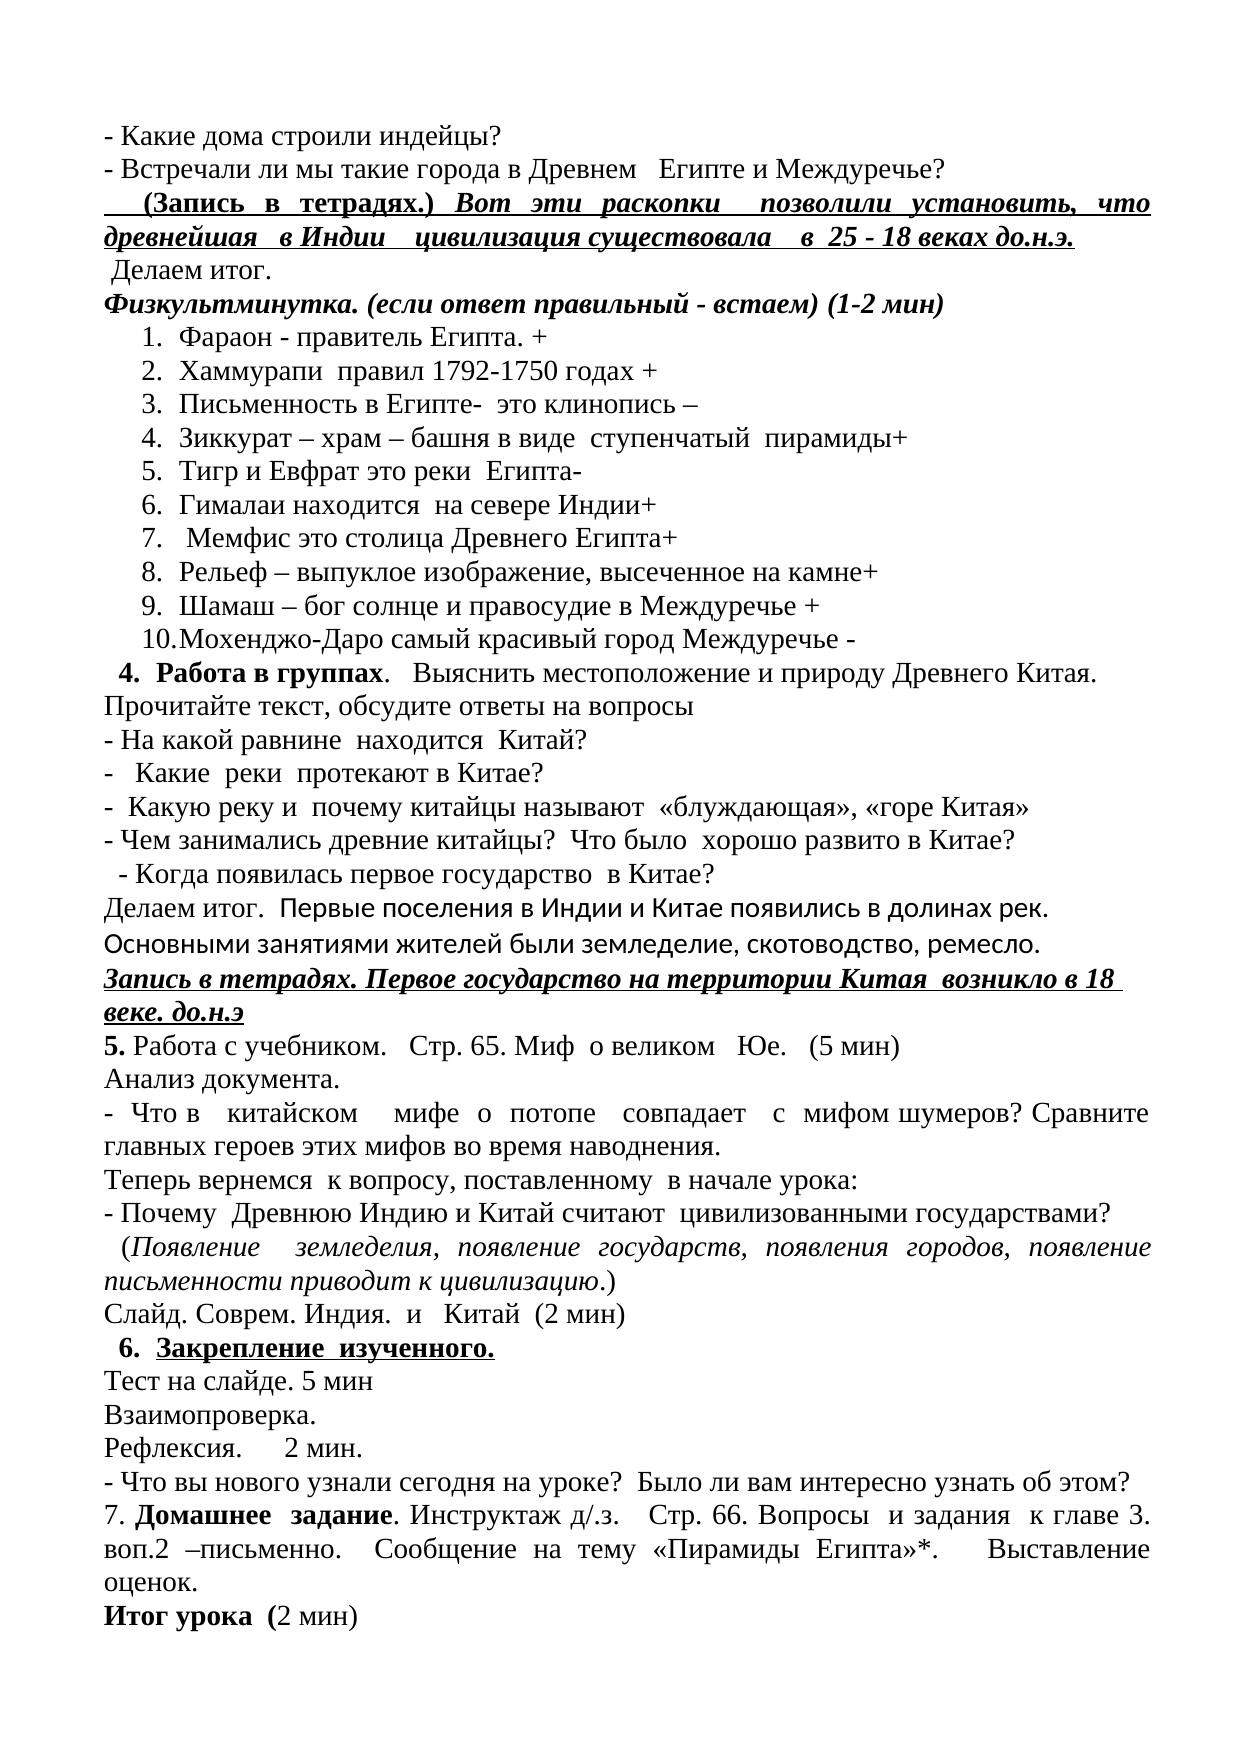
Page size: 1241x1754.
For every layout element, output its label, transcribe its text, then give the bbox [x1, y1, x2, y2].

text - Чем занимались древние китайцы? Что было хорошо развито в Китае? [103, 822, 1152, 856]
list Фараон - правитель Египта. + [141, 319, 1152, 353]
text Запись в тетрадях. Первое государство на территории Китая возникло в 18 веке. до.н.э [103, 961, 1152, 1028]
text (Появление земледелия, появление государств, появления городов, появление письменности приводит к цивилизацию.) [103, 1229, 1152, 1296]
text 7. Домашнее задание. Инструктаж д/.з. Стр. 66. Вопросы и задания к главе 3. воп.2 –письменно. Сообщение на тему «Пирамиды Египта»*. Выставление оценок. [103, 1497, 1152, 1598]
list Мемфис это столица Древнего Египта+ [141, 521, 1152, 554]
text - Когда появилась первое государство в Китае? [103, 856, 1152, 889]
text Физкультминутка. (если ответ правильный - встаем) (1-2 мин) [103, 286, 1152, 319]
list Хаммурапи правил 1792-1750 годах + [141, 353, 1152, 386]
text (Запись в тетрадях.) Вот эти раскопки позволили установить, что древнейшая в Индии цивилизация существовала в 25 - 18 веках до.н.э. [103, 185, 1152, 252]
text Теперь вернемся к вопросу, поставленному в начале урока: [103, 1162, 1152, 1196]
list Рельеф – выпуклое изображение, высеченное на камне+ [141, 554, 1152, 588]
text - Почему Древнюю Индию и Китай считают цивилизованными государствами? [103, 1196, 1152, 1229]
text - Что вы нового узнали сегодня на уроке? Было ли вам интересно узнать об этом? [103, 1464, 1152, 1497]
text - Какую реку и почему китайцы называют «блуждающая», «горе Китая» [103, 789, 1152, 822]
list Тигр и Евфрат это реки Египта- [141, 453, 1152, 487]
text Анализ документа. [103, 1061, 1152, 1095]
text Делаем итог. [103, 252, 1152, 286]
list Мохенджо-Даро самый красивый город Междуречье - [141, 621, 1152, 655]
list Письменность в Египте- это клинопись – [141, 386, 1152, 420]
text Основными занятиями жителей были земледелие, скотоводство, ремесло. [103, 925, 1152, 961]
list Гималаи находится на севере Индии+ [141, 487, 1152, 521]
text Рефлексия. 2 мин. [103, 1430, 1152, 1464]
text 5. Работа с учебником. Стр. 65. Миф о великом Юе. (5 мин) [103, 1028, 1152, 1061]
text - Какие реки протекают в Китае? [103, 755, 1152, 789]
text Тест на слайде. 5 мин [103, 1363, 1152, 1397]
text Прочитайте текст, обсудите ответы на вопросы [103, 688, 1152, 722]
list Работа в группах. Выяснить местоположение и природу Древнего Китая. [118, 655, 1152, 688]
text Делаем итог. Первые поселения в Индии и Китае появились в долинах рек. [103, 889, 1152, 925]
text - Какие дома строили индейцы? [103, 118, 1152, 152]
text - Что в китайском мифе о потопе совпадает с мифом шумеров? Сравните главных героев этих мифов во время наводнения. [103, 1095, 1152, 1162]
list Зиккурат – храм – башня в виде ступенчатый пирамиды+ [141, 420, 1152, 453]
text Взаимопроверка. [103, 1397, 1152, 1430]
text - На какой равнине находится Китай? [103, 722, 1152, 755]
list Закрепление изученного. [118, 1330, 1152, 1363]
text - Встречали ли мы такие города в Древнем Египте и Междуречье? [103, 152, 1152, 185]
text Итог урока (2 мин) [103, 1598, 1152, 1632]
text Слайд. Соврем. Индия. и Китай (2 мин) [103, 1296, 1152, 1330]
list Шамаш – бог солнце и правосудие в Междуречье + [141, 588, 1152, 621]
